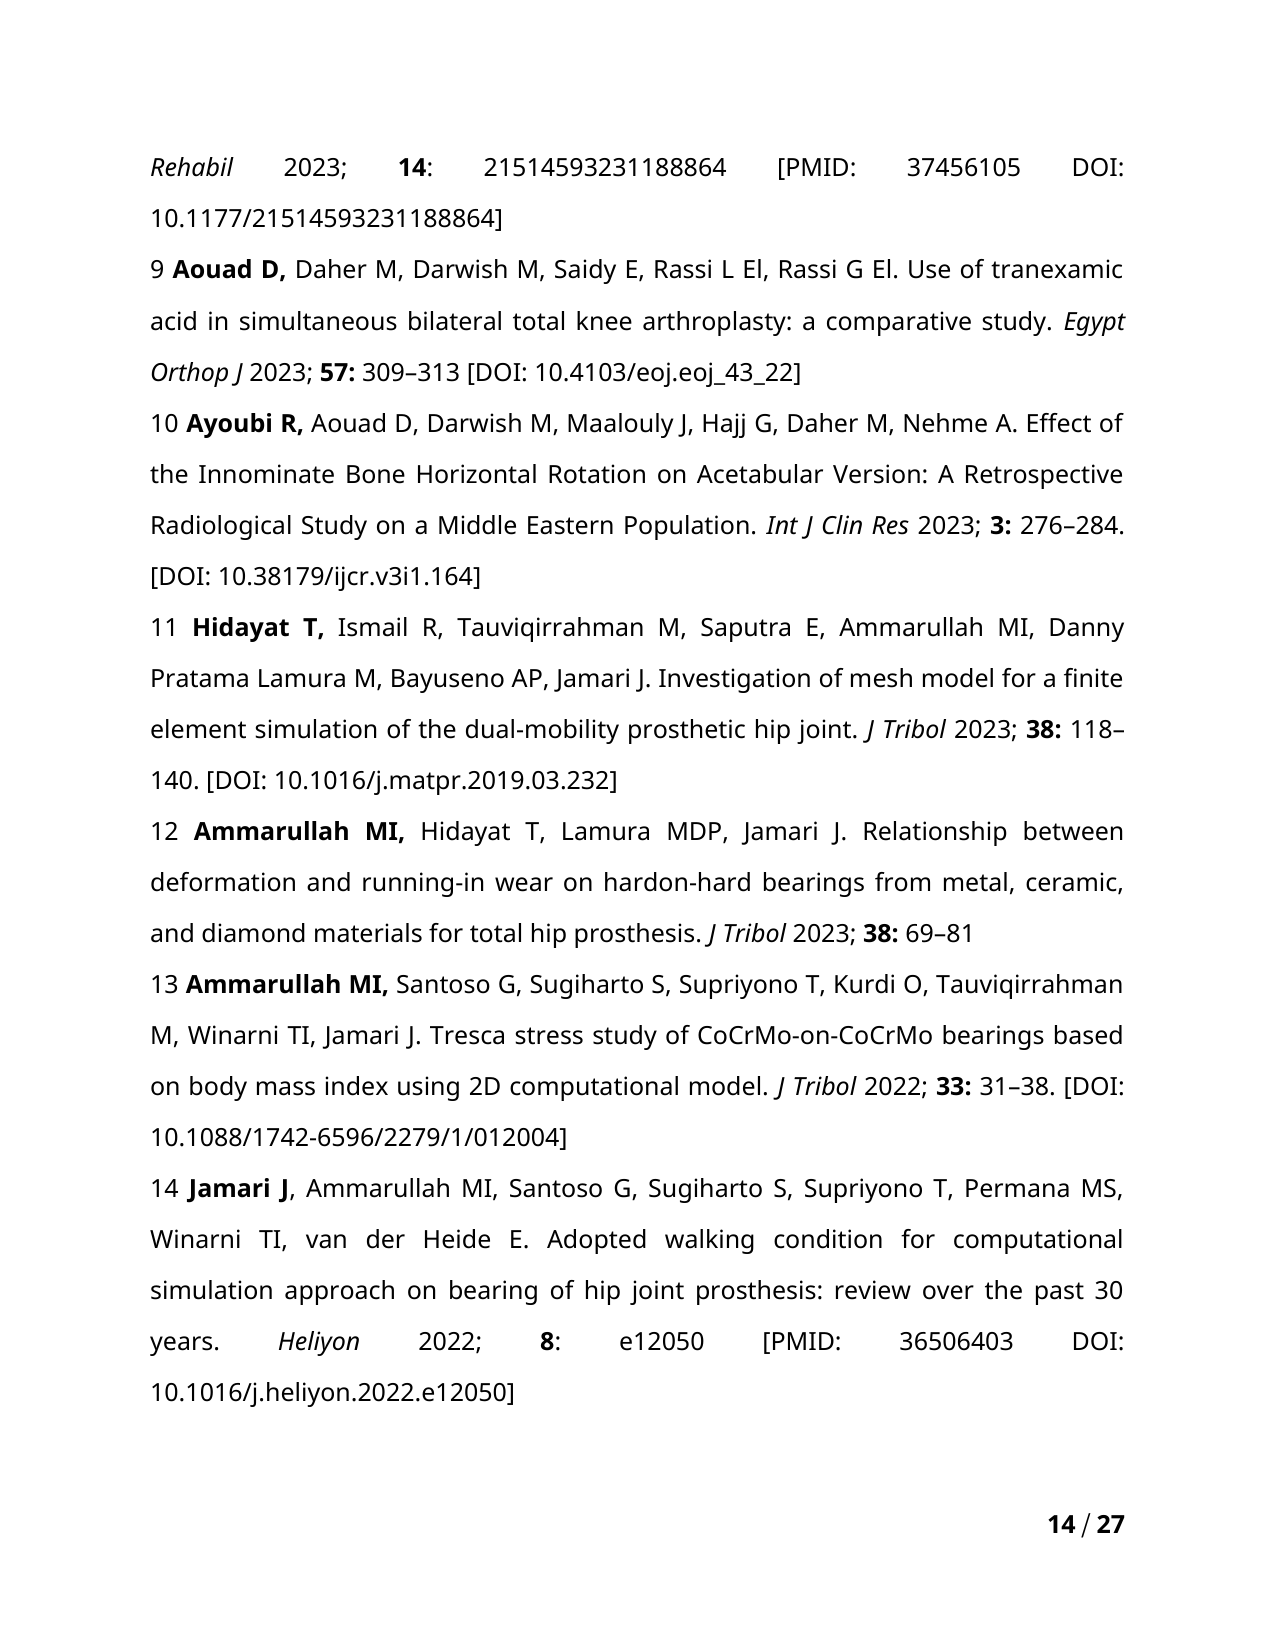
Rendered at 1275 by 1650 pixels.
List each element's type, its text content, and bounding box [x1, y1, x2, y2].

text 9 Aouad D, Daher M, Darwish M, Saidy E, Rassi L El, Rassi G El. Use of tranexamic acid in simultaneous bilateral total knee arthroplasty: a comparative study. Egypt Orthop J 2023; 57: 309–313 [DOI: 10.4103/eoj.eoj_43_22] [150, 252, 1125, 388]
text 11 Hidayat T, Ismail R, Tauviqirrahman M, Saputra E, Ammarullah MI, Danny Pratama Lamura M, Bayuseno AP, Jamari J. Investigation of mesh model for a finite element simulation of the dual-mobility prosthetic hip joint. J Tribol 2023; 38: 118–140. [DOI: 10.1016/j.matpr.2019.03.232] [150, 609, 1125, 797]
text 12 Ammarullah MI, Hidayat T, Lamura MDP, Jamari J. Relationship between deformation and running-in wear on hardon-hard bearings from metal, ceramic, and diamond materials for total hip prosthesis. J Tribol 2023; 38: 69–81 [150, 813, 1125, 950]
text 13 Ammarullah MI, Santoso G, Sugiharto S, Supriyono T, Kurdi O, Tauviqirrahman M, Winarni TI, Jamari J. Tresca stress study of CoCrMo-on-CoCrMo bearings based on body mass index using 2D computational model. J Tribol 2022; 33: 31–38. [DOI: 10.1088/1742-6596/2279/1/012004] [150, 967, 1125, 1154]
text 14 Jamari J, Ammarullah MI, Santoso G, Sugiharto S, Supriyono T, Permana MS, Winarni TI, van der Heide E. Adopted walking condition for computational simulation approach on bearing of hip joint prosthesis: review over the past 30 years. Heliyon 2022; 8: e12050 [PMID: 36506403 DOI: 10.1016/j.heliyon.2022.e12050] [150, 1171, 1125, 1409]
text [150, 150, 1125, 235]
text 10 Ayoubi R, Aouad D, Darwish M, Maalouly J, Hajj G, Daher M, Nehme A. Effect of the Innominate Bone Horizontal Rotation on Acetabular Version: A Retrospective Radiological Study on a Middle Eastern Population. Int J Clin Res 2023; 3: 276–284. [DOI: 10.38179/ijcr.v3i1.164] [150, 405, 1125, 592]
